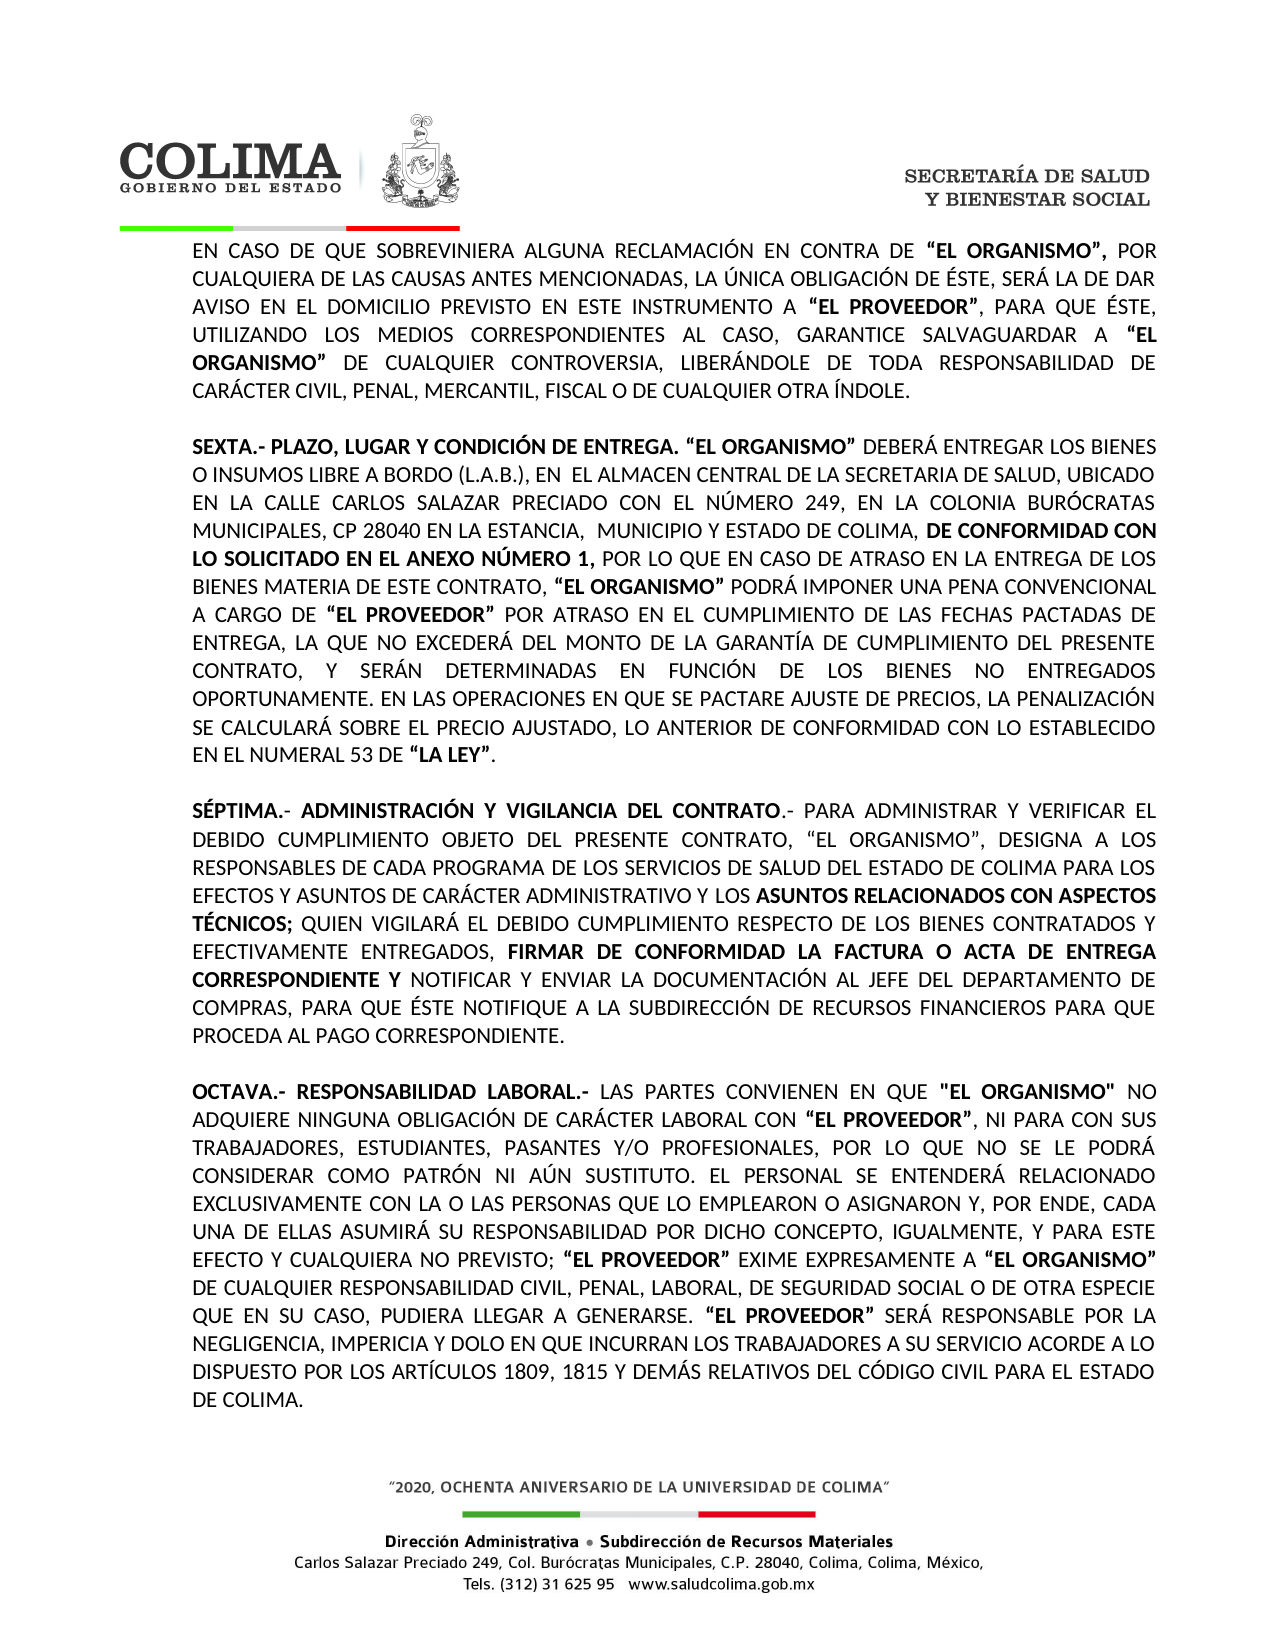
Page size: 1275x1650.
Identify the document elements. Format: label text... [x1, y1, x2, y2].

picture [0, 1462, 1275, 1622]
text EN CASO DE QUE SOBREVINIERA ALGUNA RECLAMACIÓN EN CONTRA DE “EL ORGANISMO”, POR CUALQUIERA DE LAS CAUSAS ANTES MENCIONADAS, LA ÚNICA OBLIGACIÓN DE ÉSTE, SERÁ LA DE DAR AVISO EN EL DOMICILIO PREVISTO EN ESTE INSTRUMENTO A “EL PROVEEDOR”, PARA QUE ÉSTE, UTILIZANDO LOS MEDIOS CORRESPONDIENTES AL CASO, GARANTICE SALVAGUARDAR A “EL ORGANISMO” DE CUALQUIER CONTROVERSIA, LIBERÁNDOLE DE TODA RESPONSABILIDAD DE CARÁCTER CIVIL, PENAL, MERCANTIL, FISCAL O DE CUALQUIER OTRA ÍNDOLE. [192, 236, 1157, 404]
text SEXTA.- PLAZO, LUGAR Y CONDICIÓN DE ENTREGA. “EL ORGANISMO” DEBERÁ ENTREGAR LOS BIENES O INSUMOS LIBRE A BORDO (L.A.B.), EN EL ALMACEN CENTRAL DE LA SECRETARIA DE SALUD, UBICADO EN LA CALLE CARLOS SALAZAR PRECIADO CON EL NÚMERO 249, EN LA COLONIA BURÓCRATAS MUNICIPALES, CP 28040 EN LA ESTANCIA, MUNICIPIO Y ESTADO DE COLIMA, DE CONFORMIDAD CON LO SOLICITADO EN EL ANEXO NÚMERO 1, POR LO QUE EN CASO DE ATRASO EN LA ENTREGA DE LOS BIENES MATERIA DE ESTE CONTRATO, “EL ORGANISMO” PODRÁ IMPONER UNA PENA CONVENCIONAL A CARGO DE “EL PROVEEDOR” POR ATRASO EN EL CUMPLIMIENTO DE LAS FECHAS PACTADAS DE ENTREGA, LA QUE NO EXCEDERÁ DEL MONTO DE LA GARANTÍA DE CUMPLIMIENTO DEL PRESENTE CONTRATO, Y SERÁN DETERMINADAS EN FUNCIÓN DE LOS BIENES NO ENTREGADOS OPORTUNAMENTE. EN LAS OPERACIONES EN QUE SE PACTARE AJUSTE DE PRECIOS, LA PENALIZACIÓN SE CALCULARÁ SOBRE EL PRECIO AJUSTADO, LO ANTERIOR DE CONFORMIDAD CON LO ESTABLECIDO EN EL NUMERAL 53 DE “LA LEY”. [192, 432, 1157, 769]
text SÉPTIMA.- ADMINISTRACIÓN Y VIGILANCIA DEL CONTRATO.- PARA ADMINISTRAR Y VERIFICAR EL DEBIDO CUMPLIMIENTO OBJETO DEL PRESENTE CONTRATO, “EL ORGANISMO”, DESIGNA A LOS RESPONSABLES DE CADA PROGRAMA DE LOS SERVICIOS DE SALUD DEL ESTADO DE COLIMA PARA LOS EFECTOS Y ASUNTOS DE CARÁCTER ADMINISTRATIVO Y LOS ASUNTOS RELACIONADOS CON ASPECTOS TÉCNICOS; QUIEN VIGILARÁ EL DEBIDO CUMPLIMIENTO RESPECTO DE LOS BIENES CONTRATADOS Y EFECTIVAMENTE ENTREGADOS, FIRMAR DE CONFORMIDAD LA FACTURA O ACTA DE ENTREGA CORRESPONDIENTE Y NOTIFICAR Y ENVIAR LA DOCUMENTACIÓN AL JEFE DEL DEPARTAMENTO DE COMPRAS, PARA QUE ÉSTE NOTIFIQUE A LA SUBDIRECCIÓN DE RECURSOS FINANCIEROS PARA QUE PROCEDA AL PAGO CORRESPONDIENTE. [192, 797, 1157, 1049]
picture [3, 29, 1267, 255]
text OCTAVA.- RESPONSABILIDAD LABORAL.- LAS PARTES CONVIENEN EN QUE "EL ORGANISMO" NO ADQUIERE NINGUNA OBLIGACIÓN DE CARÁCTER LABORAL CON “EL PROVEEDOR”, NI PARA CON SUS TRABAJADORES, ESTUDIANTES, PASANTES Y/O PROFESIONALES, POR LO QUE NO SE LE PODRÁ CONSIDERAR COMO PATRÓN NI AÚN SUSTITUTO. EL PERSONAL SE ENTENDERÁ RELACIONADO EXCLUSIVAMENTE CON LA O LAS PERSONAS QUE LO EMPLEARON O ASIGNARON Y, POR ENDE, CADA UNA DE ELLAS ASUMIRÁ SU RESPONSABILIDAD POR DICHO CONCEPTO, IGUALMENTE, Y PARA ESTE EFECTO Y CUALQUIERA NO PREVISTO; “EL PROVEEDOR” EXIME EXPRESAMENTE A “EL ORGANISMO” DE CUALQUIER RESPONSABILIDAD CIVIL, PENAL, LABORAL, DE SEGURIDAD SOCIAL O DE OTRA ESPECIE QUE EN SU CASO, PUDIERA LLEGAR A GENERARSE. “EL PROVEEDOR” SERÁ RESPONSABLE POR LA NEGLIGENCIA, IMPERICIA Y DOLO EN QUE INCURRAN LOS TRABAJADORES A SU SERVICIO ACORDE A LO DISPUESTO POR LOS ARTÍCULOS 1809, 1815 Y DEMÁS RELATIVOS DEL CÓDIGO CIVIL PARA EL ESTADO DE COLIMA. [192, 1077, 1157, 1413]
